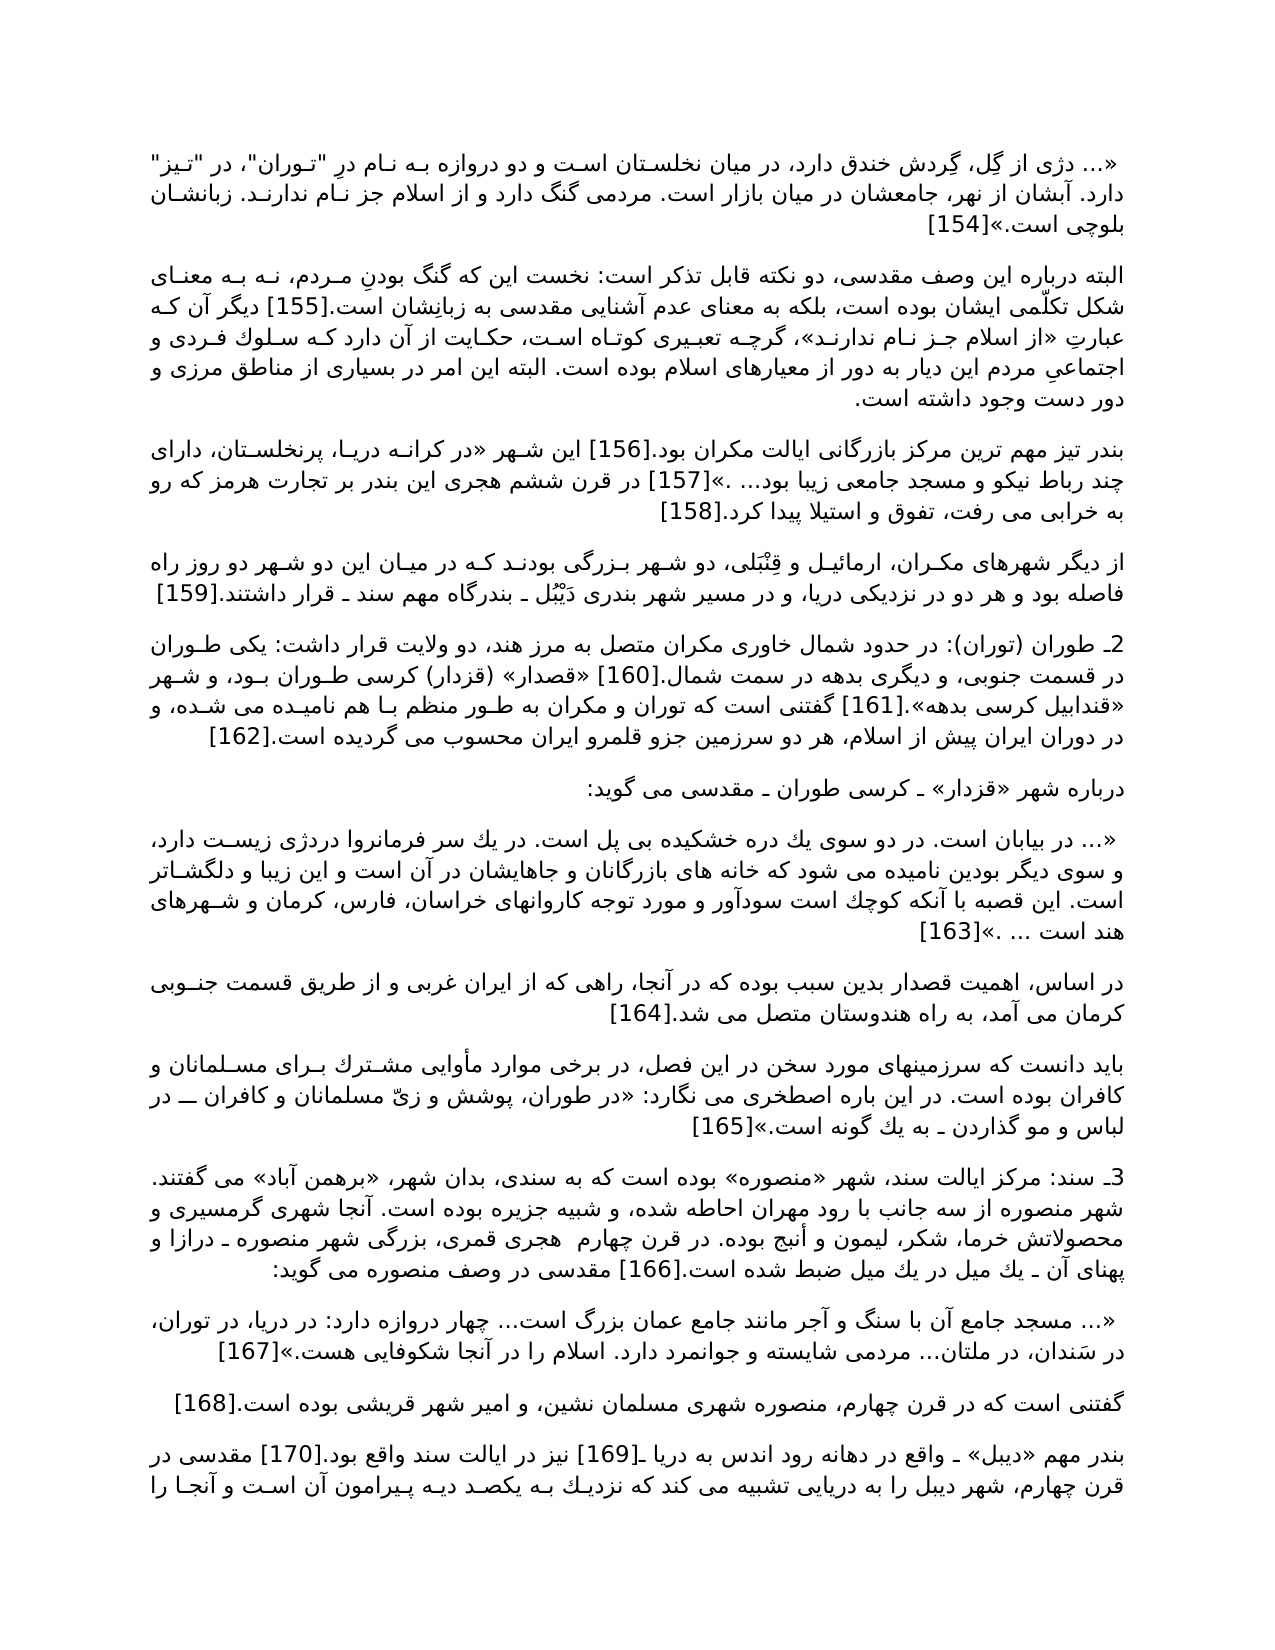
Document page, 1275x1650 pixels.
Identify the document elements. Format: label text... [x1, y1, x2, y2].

text 3ـ سند: مركز ايالت سند، شهر «منصوره» بوده است كه به سندى، بدان شهر، «برهمن آباد» مى گفتند. شهر منصوره از سه جانب با رود مهران احاطه شده، و شبيه جزيره بوده است. آنجا شهرى گرمسيرى و محصولاتش خرما، شكر، ليمون و أنبج بوده. در قرن چهارم هجرى قمرى، بزرگى شهر منصوره ـ درازا و پهناى آن ـ يك ميل در يك ميل ضبط شده است.[166] مقدسى در وصف منصوره مى گويد: [150, 1164, 1125, 1283]
text «... در بيابان است. در دو سوى يك دره خشكيده بى پل است. در يك سر فرمانروا دردژى زيست دارد، و سوى ديگر بودين ناميده مى شود كه خانه هاى بازرگانان و جاهايشان در آن است و اين زيبا و دلگشاتر است. اين قصبه با آنكه كوچك است سودآور و مورد توجه كاروانهاى خراسان، فارس، كرمان و شهرهاى هند است ... .»[163] [150, 826, 1125, 945]
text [150, 1441, 1125, 1498]
text در اساس، اهميت قصدار بدين سبب بوده كه در آنجا، راهى كه از ايران غربى و از طريق قسمت جنوبى كرمان مى آمد، به راه هندوستان متصل مى شد.[164] [150, 969, 1125, 1027]
text «... مسجد جامع آن با سنگ و آجر مانند جامع عمان بزرگ است... چهار دروازه دارد: در دريا، در توران، در سَندان، در ملتان... مردمى شايسته و جوانمرد دارد. اسلام را در آنجا شكوفايى هست.»[167] [150, 1308, 1125, 1365]
text از ديگر شهرهاى مكران، ارمائيل و قِنْبَلى، دو شهر بزرگى بودند كه در ميان اين دو شهر دو روز راه فاصله بود و هر دو در نزديكى دريا، و در مسير شهر بندرى دَيْبُل ـ بندرگاه مهم سند ـ قرار داشتند.[159] [150, 549, 1125, 607]
text بايد دانست كه سرزمينهاى مورد سخن در اين فصل، در برخى موارد مأوايى مشترك براى مسلمانان و كافران بوده است. در اين باره اصطخرى مى نگارد: «در طوران، پوشش و زىّ مسلمانان و كافران ـ در لباس و مو گذاردن ـ به يك گونه است.»[165] [150, 1052, 1125, 1139]
text گفتنى است كه در قرن چهارم، منصوره شهرى مسلمان نشين، و امير شهر قريشى بوده است.[168] [150, 1390, 1125, 1416]
text بندر تيز مهم ترين مركز بازرگانى ايالت مكران بود.[156] اين شهر «در كرانه دريا، پرنخلستان، داراى چند رباط نيكو و مسجد جامعى زيبا بود... .»[157] در قرن ششم هجرى اين بندر بر تجارت هرمز كه رو به خرابى مى رفت، تفوق و استيلا پيدا كرد.[158] [150, 437, 1125, 524]
text درباره شهر «قزدار» ـ كرسى طوران ـ مقدسى مى گويد: [150, 775, 1125, 801]
text 2ـ طوران (توران): در حدود شمال خاورى مكران متصل به مرز هند، دو ولايت قرار داشت: يكى طوران در قسمت جنوبى، و ديگرى بدهه در سمت شمال.[160] «قصدار» (قزدار) كرسى طوران بود، و شهر «قندابيل كرسى بدهه».[161] گفتنى است كه توران و مكران به طور منظم با هم ناميده مى شده، و در دوران ايران پيش از اسلام، هر دو سرزمين جزو قلمرو ايران محسوب مى گرديده است.[162] [150, 631, 1125, 750]
text البته درباره اين وصف مقدسى، دو نكته قابل تذكر است: نخست اين كه گنگ بودنِ مردم، نه به معناى شكل تكلّمى ايشان بوده است، بلكه به معناى عدم آشنايى مقدسى به زبانِشان است.[155] ديگر آن كه عبارتِ «از اسلام جز نام ندارند»، گرچه تعبيرى كوتاه است، حكايت از آن دارد كه سلوك فردى و اجتماعىِ مردم اين ديار به دور از معيارهاى اسلام بوده است. البته اين امر در بسيارى از مناطق مرزى و دور دست وجود داشته است. [150, 263, 1125, 412]
text «... دژى از گِل، گِردش خندق دارد، در ميان نخلستان است و دو دروازه به نام درِ "توران"، در "تيز" دارد. آبشان از نهر، جامعشان در ميان بازار است. مردمى گنگ دارد و از اسلام جز نام ندارند. زبانشان بلوچى است.»[154] [150, 150, 1125, 238]
